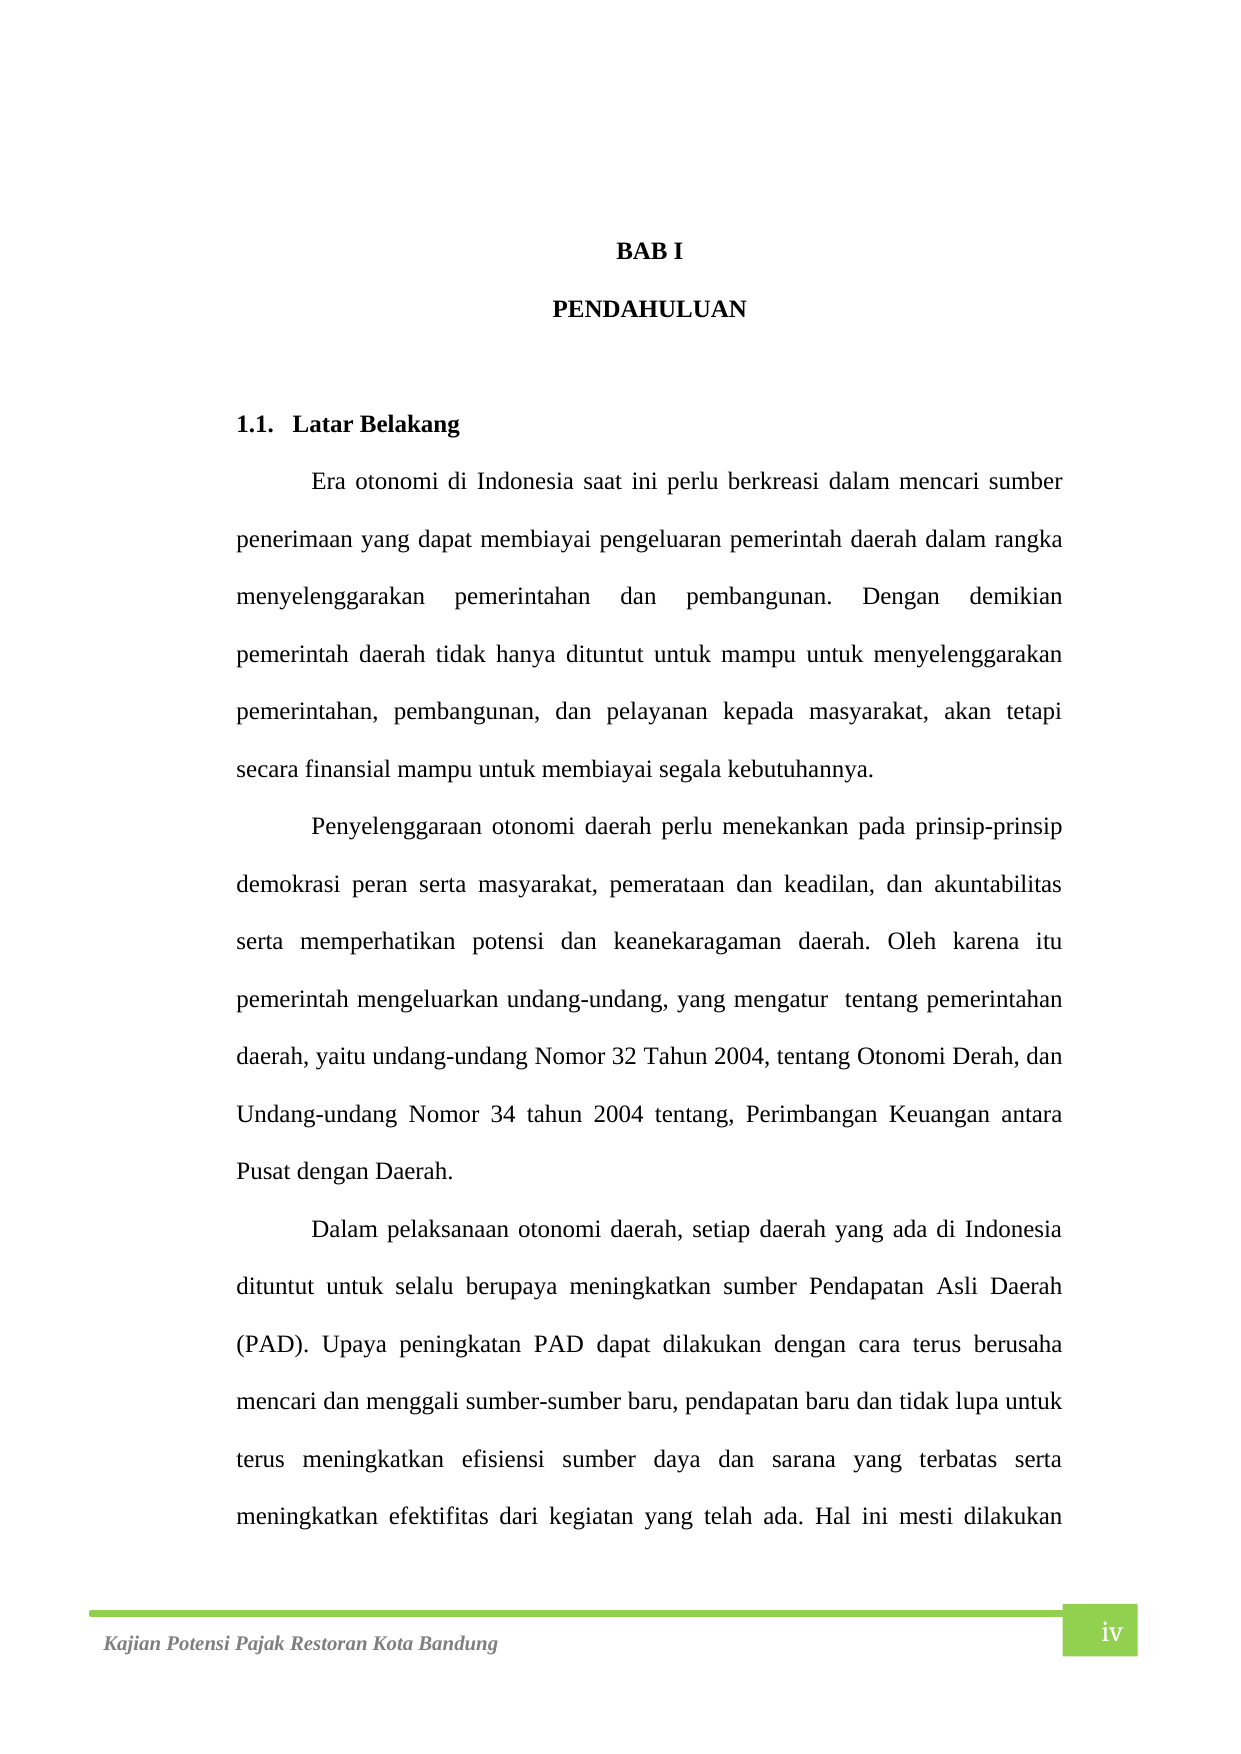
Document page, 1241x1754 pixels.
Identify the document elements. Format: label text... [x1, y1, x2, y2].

text Era otonomi di Indonesia saat ini perlu berkreasi dalam mencari sumber penerimaan yang dapat membiayai pengeluaran pemerintah daerah dalam rangka menyelenggarakan pemerintahan dan pembangunan. Dengan demikian pemerintah daerah tidak hanya dituntut untuk mampu untuk menyelenggarakan pemerintahan, pembangunan, dan pelayanan kepada masyarakat, akan tetapi secara finansial mampu untuk membiayai segala kebutuhannya. [236, 466, 1063, 782]
subtitle BAB I PENDAHULUAN [236, 236, 1063, 322]
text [236, 1214, 1063, 1530]
text Penyelenggaraan otonomi daerah perlu menekankan pada prinsip-prinsip demokrasi peran serta masyarakat, pemerataan dan keadilan, dan akuntabilitas serta memperhatikan potensi dan keanekaragaman daerah. Oleh karena itu pemerintah mengeluarkan undang-undang, yang mengatur tentang pemerintahan daerah, yaitu undang-undang Nomor 32 Tahun 2004, tentang Otonomi Derah, dan Undang-undang Nomor 34 tahun 2004 tentang, Perimbangan Keuangan antara Pusat dengan Daerah. [236, 811, 1063, 1185]
subtitle Latar Belakang [236, 409, 1063, 437]
